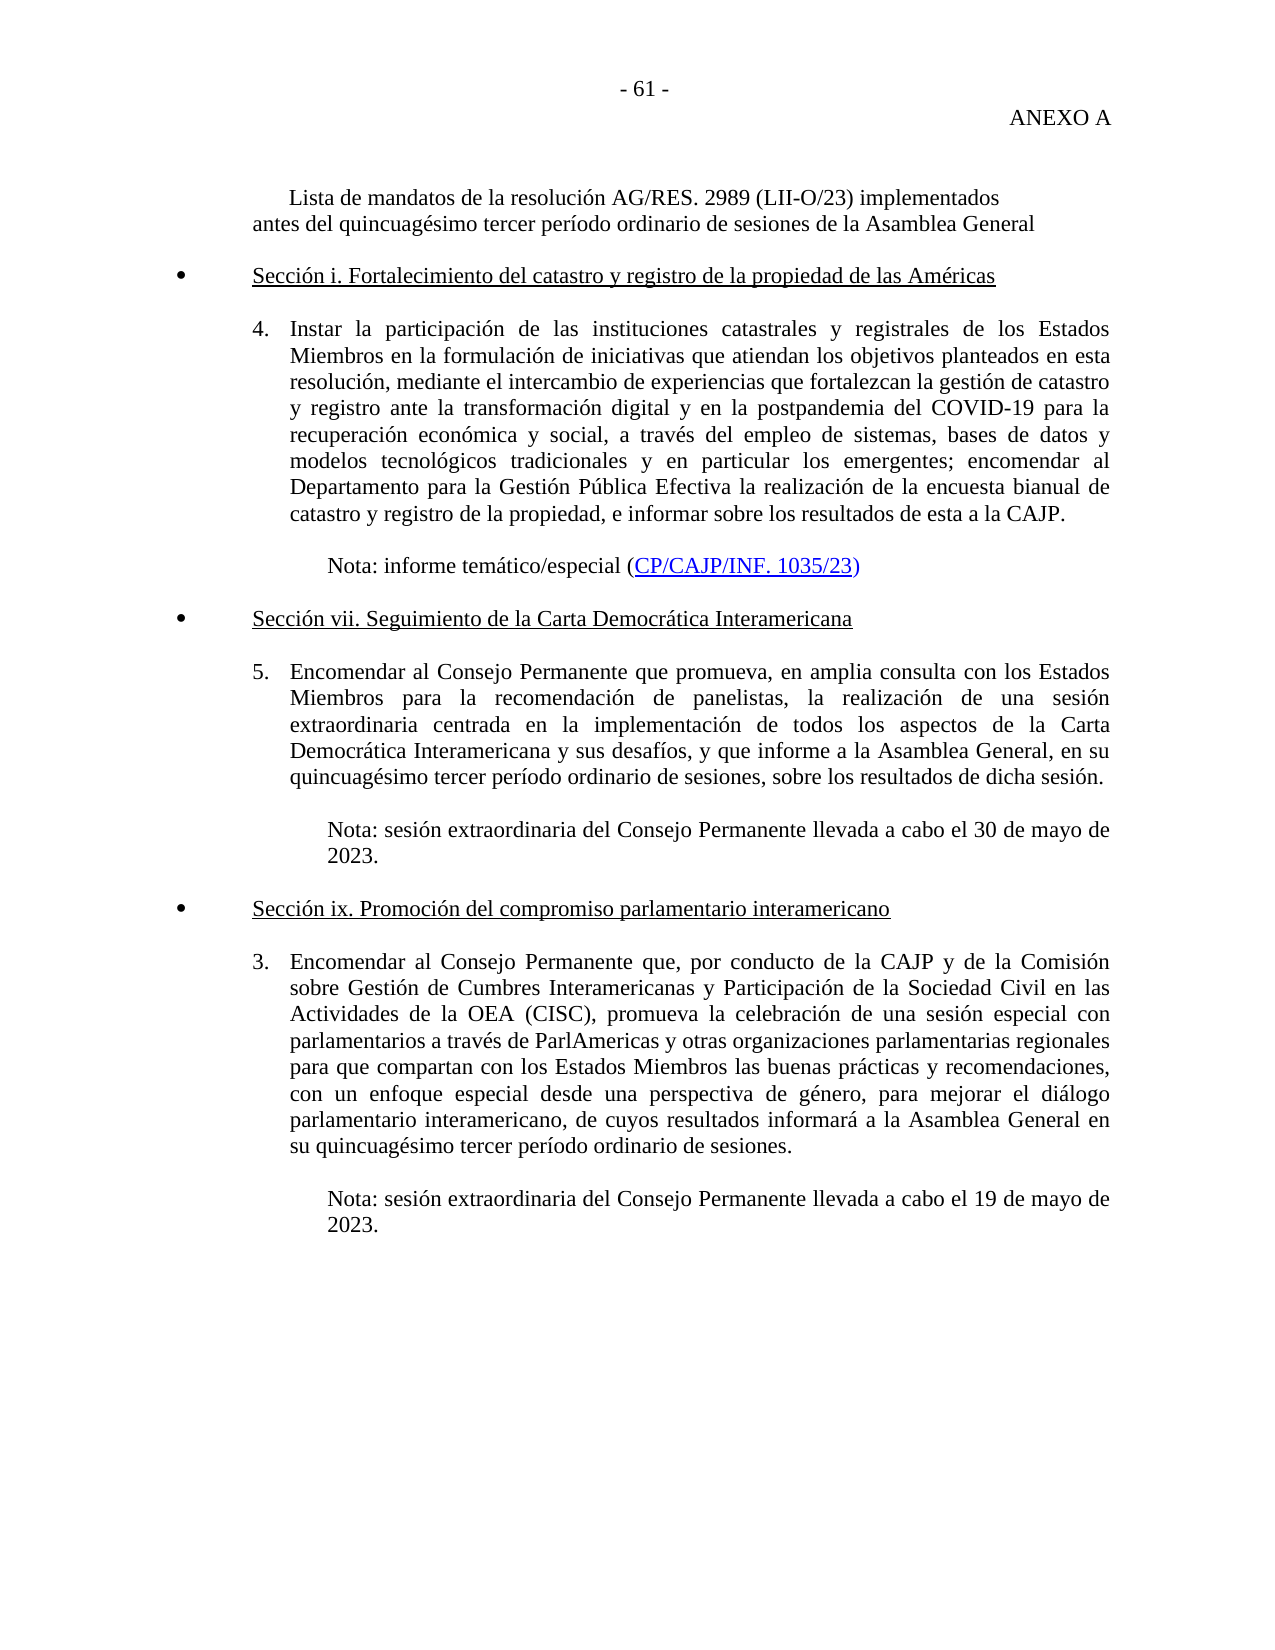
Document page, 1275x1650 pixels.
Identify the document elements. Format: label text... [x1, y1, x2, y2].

text Lista de mandatos de la resolución AG/RES. 2989 (LII-O/23) implementados [177, 183, 1111, 210]
text Nota: sesión extraordinaria del Consejo Permanente llevada a cabo el 19 de mayo de 2023. [177, 1185, 1111, 1238]
list Sección ix. Promoción del compromiso parlamentario interamericano [177, 895, 1111, 921]
text antes del quincuagésimo tercer período ordinario de sesiones de la Asamblea General [177, 210, 1111, 236]
list Sección i. Fortalecimiento del catastro y registro de la propiedad de las Américas [177, 263, 1111, 289]
list Sección vii. Seguimiento de la Carta Democrática Interamericana [177, 605, 1111, 632]
text Nota: sesión extraordinaria del Consejo Permanente llevada a cabo el 30 de mayo de 2023. [177, 816, 1111, 869]
text ANEXO A [177, 104, 1111, 131]
text Nota: informe temático/especial (CP/CAJP/INF. 1035/23) [252, 552, 1111, 579]
text 4. Instar la participación de las instituciones catastrales y registrales de los Estados Miembros en la formulación de iniciativas que atiendan los objetivos planteados en esta resolución, mediante el intercambio de experiencias que fortalezcan la gestión de catastro y registro ante la transformación digital y en la postpandemia del COVID-19 para la recuperación económica y social, a través del empleo de sistemas, bases de datos y modelos tecnológicos tradicionales y en particular los emergentes; encomendar al Departamento para la Gestión Pública Efectiva la realización de la encuesta bianual de catastro y registro de la propiedad, e informar sobre los resultados de esta a la CAJP. [252, 315, 1111, 526]
list Encomendar al Consejo Permanente que, por conducto de la CAJP y de la Comisión sobre Gestión de Cumbres Interamericanas y Participación de la Sociedad Civil en las Actividades de la OEA (CISC), promueva la celebración de una sesión especial con parlamentarios a través de ParlAmericas y otras organizaciones parlamentarias regionales para que compartan con los Estados Miembros las buenas prácticas y recomendaciones, con un enfoque especial desde una perspectiva de género, para mejorar el diálogo parlamentario interamericano, de cuyos resultados informará a la Asamblea General en su quincuagésimo tercer período ordinario de sesiones. [252, 948, 1111, 1159]
text 5. Encomendar al Consejo Permanente que promueva, en amplia consulta con los Estados Miembros para la recomendación de panelistas, la realización de una sesión extraordinaria centrada en la implementación de todos los aspectos de la Carta Democrática Interamericana y sus desafíos, y que informe a la Asamblea General, en su quincuagésimo tercer período ordinario de sesiones, sobre los resultados de dicha sesión. [252, 658, 1111, 790]
